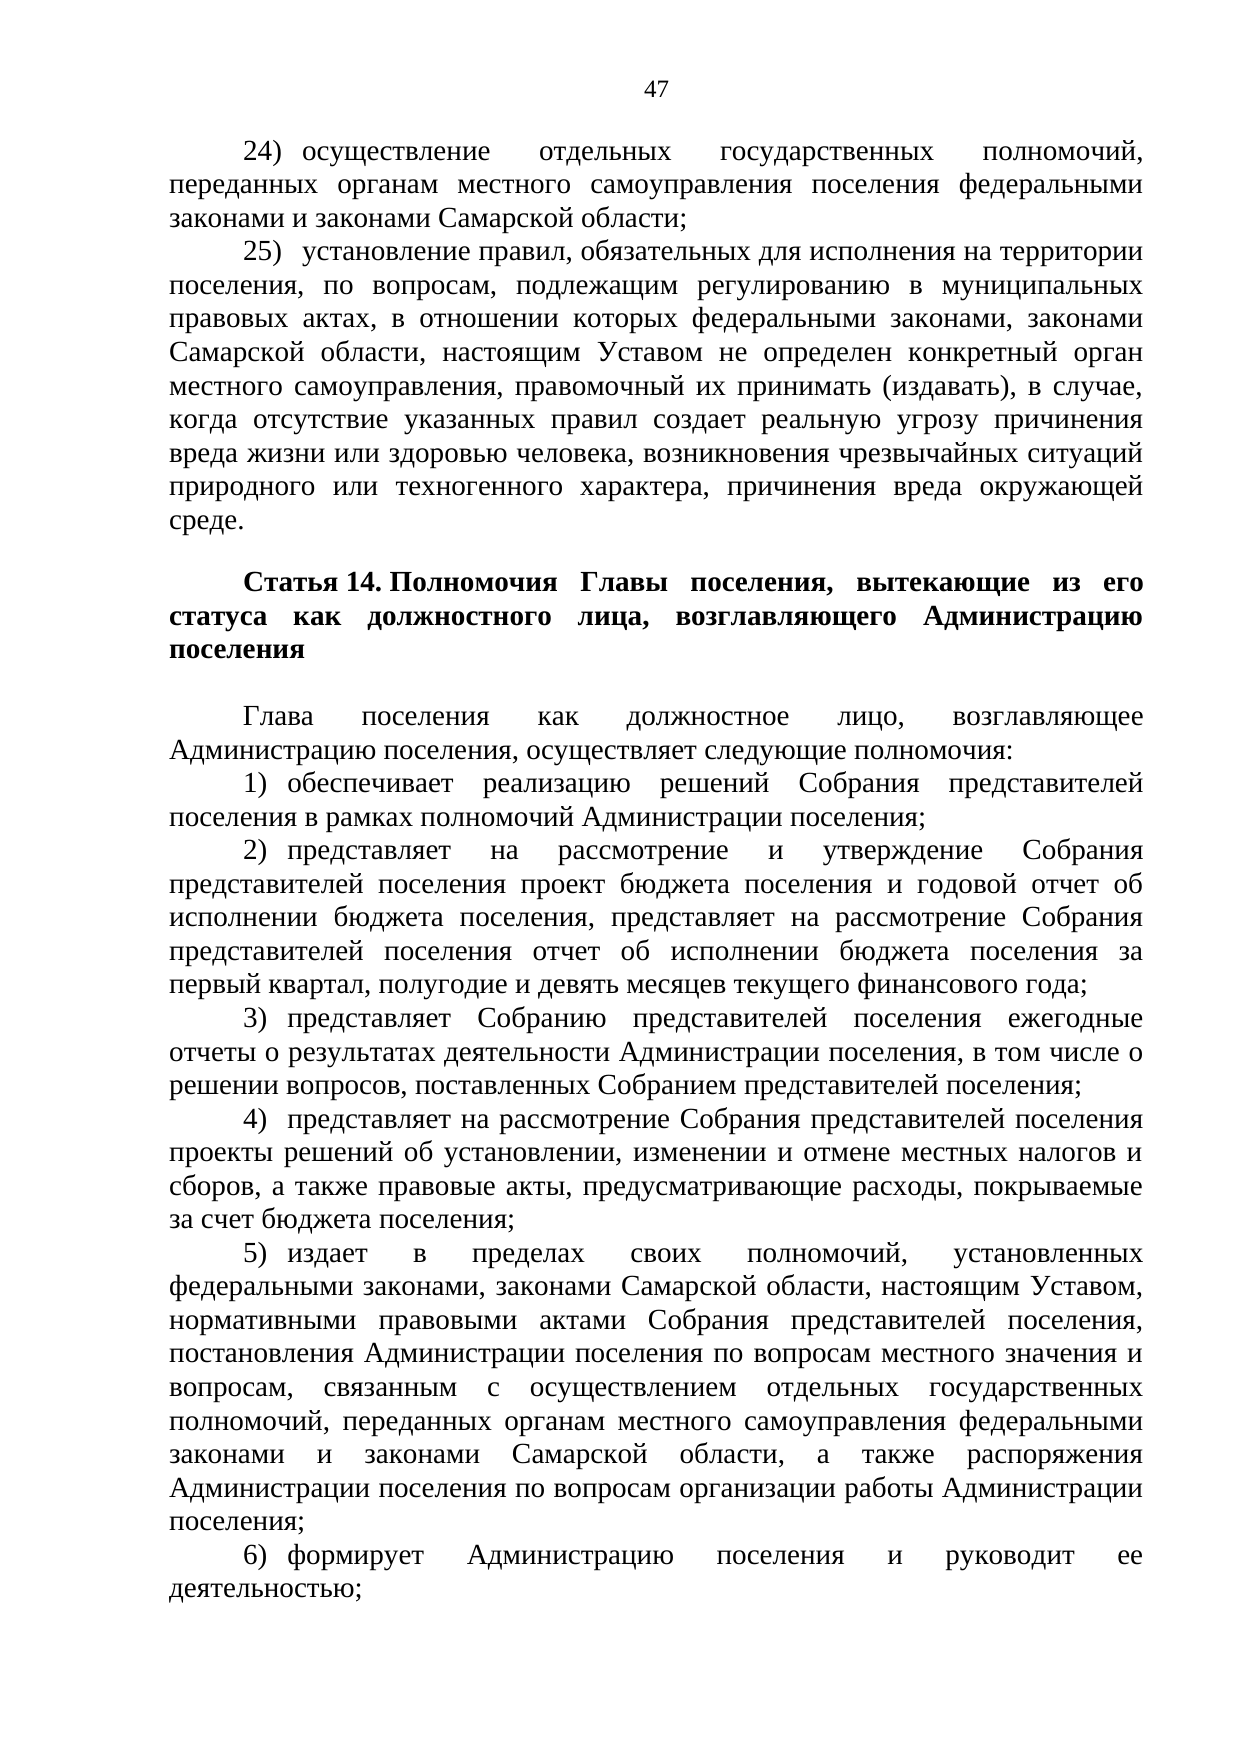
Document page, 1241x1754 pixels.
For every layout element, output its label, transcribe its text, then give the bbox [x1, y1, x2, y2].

list установление правил, обязательных для исполнения на территории поселения, по вопросам, подлежащим регулированию в муниципальных правовых актах, в отношении которых федеральными законами, законами Самарской области, настоящим Уставом не определен конкретный орган местного самоуправления, правомочный их принимать (издавать), в случае, когда отсутствие указанных правил создает реальную угрозу причинения вреда жизни или здоровью человека, возникновения чрезвычайных ситуаций природного или техногенного характера, причинения вреда окружающей среде. [169, 233, 1144, 535]
list представляет Собранию представителей поселения ежегодные отчеты о результатах деятельности Администрации поселения, в том числе о решении вопросов, поставленных Собранием представителей поселения; [169, 1000, 1144, 1101]
list издает в пределах своих полномочий, установленных федеральными законами, законами Самарской области, настоящим Уставом, нормативными правовыми актами Собрания представителей поселения, постановления Администрации поселения по вопросам местного значения и вопросам, связанным с осуществлением отдельных государственных полномочий, переданных органам местного самоуправления федеральными законами и законами Самарской области, а также распоряжения Администрации поселения по вопросам организации работы Администрации поселения; [169, 1235, 1144, 1537]
text Глава поселения как должностное лицо, возглавляющее Администрацию поселения, осуществляет следующие полномочия: [169, 698, 1144, 765]
list представляет на рассмотрение Собрания представителей поселения проекты решений об установлении, изменении и отмене местных налогов и сборов, а также правовые акты, предусматривающие расходы, покрываемые за счет бюджета поселения; [169, 1101, 1144, 1235]
list Полномочия Главы поселения, вытекающие из его статуса как должностного лица, возглавляющего Администрацию поселения [169, 564, 1144, 665]
list формирует Администрацию поселения и руководит ее деятельностью; [169, 1537, 1144, 1604]
list обеспечивает реализацию решений Собрания представителей поселения в рамках полномочий Администрации поселения; [169, 765, 1144, 832]
list осуществление отдельных государственных полномочий, переданных органам местного самоуправления поселения федеральными законами и законами Самарской области; [169, 133, 1144, 233]
list представляет на рассмотрение и утверждение Собрания представителей поселения проект бюджета поселения и годовой отчет об исполнении бюджета поселения, представляет на рассмотрение Собрания представителей поселения отчет об исполнении бюджета поселения за первый квартал, полугодие и девять месяцев текущего финансового года; [169, 832, 1144, 1000]
